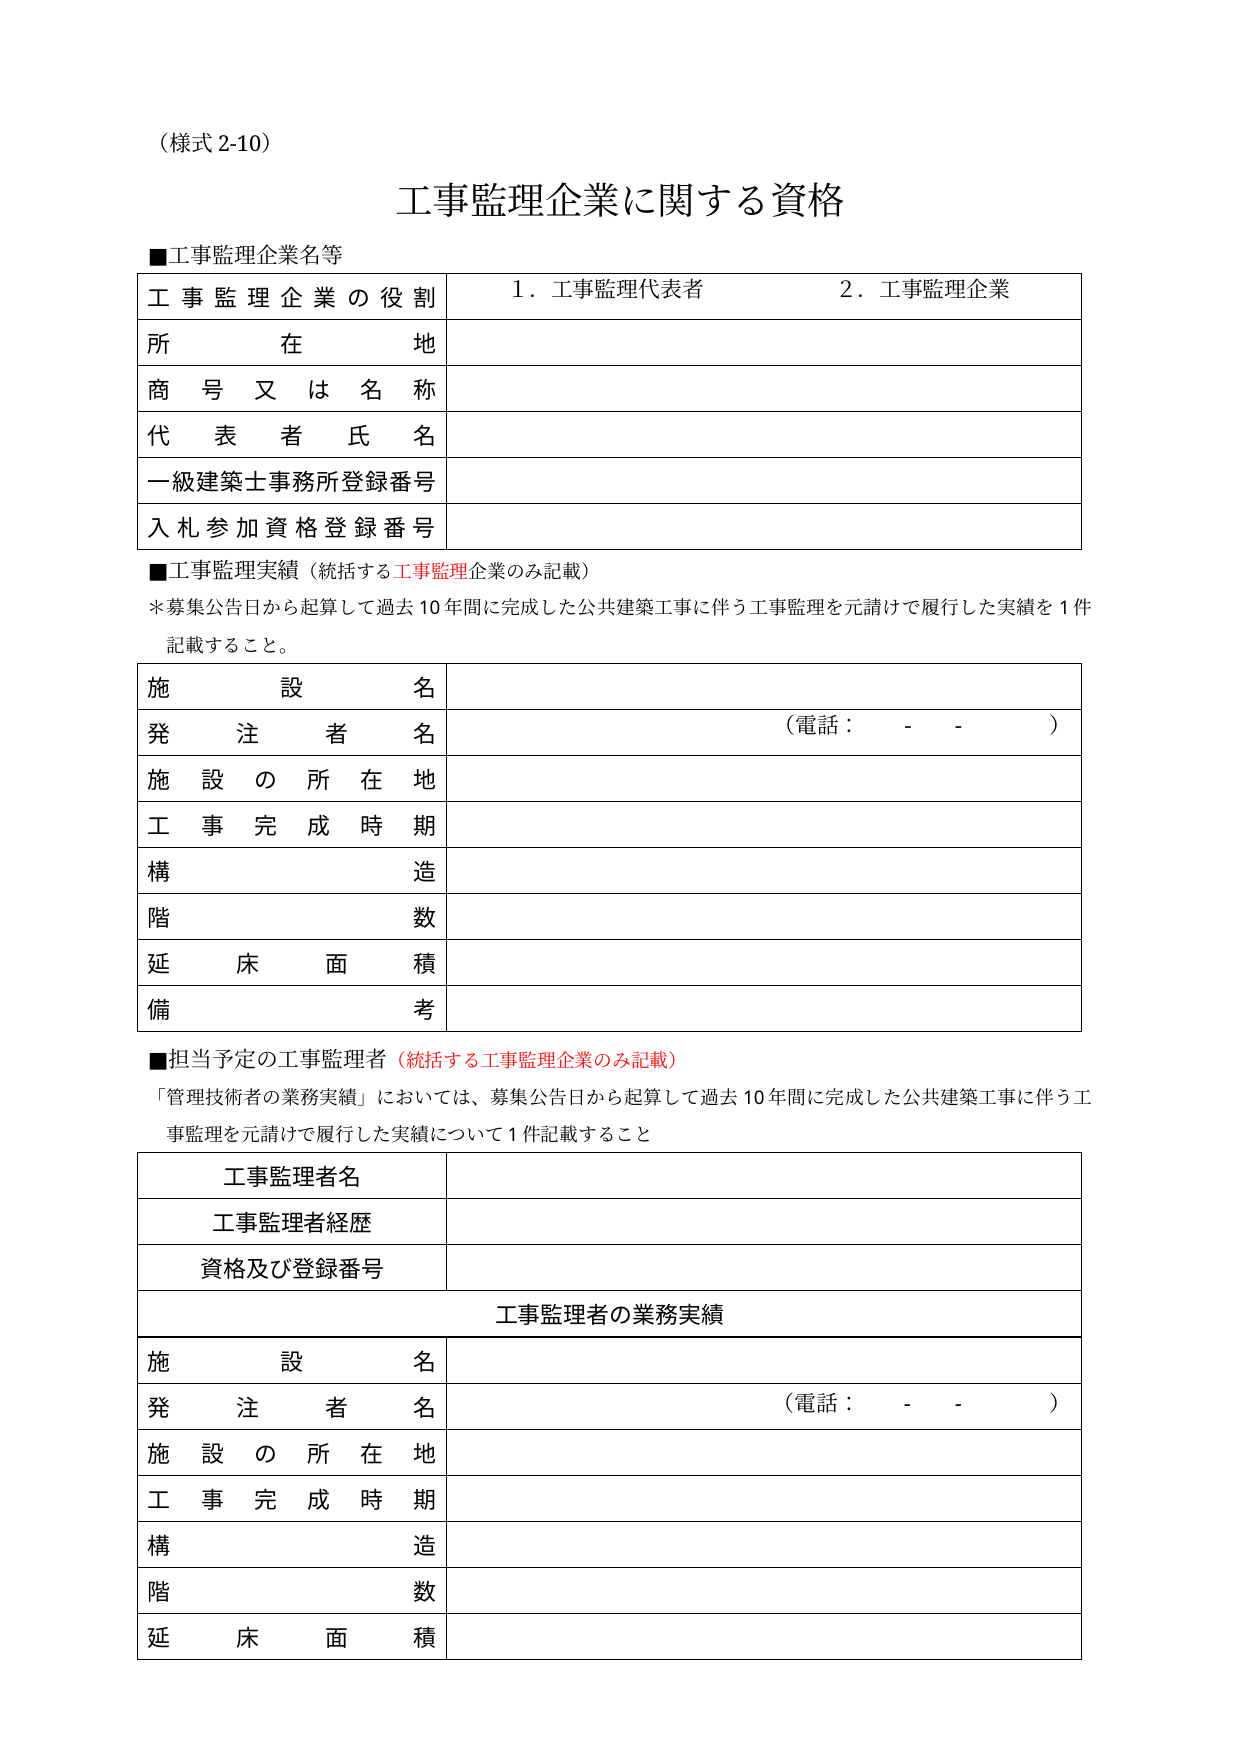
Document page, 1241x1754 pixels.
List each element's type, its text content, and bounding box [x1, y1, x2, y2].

table_cell [447, 1245, 1081, 1290]
table_cell [447, 458, 1081, 503]
text 「管理技術者の業務実績」においては、募集公告日から起算して過去10年間に完成した公共建築工事に伴う工事監理を元請けで履行した実績について1件記載すること [148, 1077, 1092, 1152]
text 工事監理企業に関する資格 [148, 161, 1092, 236]
table_cell 代表者氏名 [138, 412, 446, 457]
table_cell 一級建築士事務所登録番号 [138, 458, 446, 503]
table_cell 施設の所在地 [138, 756, 446, 801]
table_cell 構造 [138, 1522, 446, 1567]
table_cell [447, 1338, 1081, 1382]
table_cell 階数 [138, 1568, 446, 1613]
table_cell 所在地 [138, 320, 446, 365]
text ■担当予定の工事監理者（統括する工事監理企業のみ記載） [148, 1040, 1092, 1077]
table_cell 階数 [138, 894, 446, 939]
table_cell [447, 320, 1081, 365]
table_cell [447, 894, 1081, 939]
table_cell [447, 802, 1081, 847]
table_header 工事監理企業の役割 [138, 274, 446, 319]
table_cell [447, 848, 1081, 893]
text ＊募集公告日から起算して過去10年間に完成した公共建築工事に伴う工事監理を元請けで履行した実績を1件記載すること。 [148, 588, 1092, 663]
table_cell 工事監理者経歴 [138, 1199, 446, 1244]
table_header １．工事監理代表者 [447, 274, 764, 319]
table_cell 工事完成時期 [138, 1476, 446, 1521]
table_header [447, 664, 1081, 709]
table_cell 工事完成時期 [138, 802, 446, 847]
table_header [447, 1153, 1081, 1198]
table_cell [447, 366, 1081, 411]
table_cell [447, 940, 1081, 985]
table_cell 延床面積 [138, 940, 446, 985]
table_cell [447, 1476, 1081, 1521]
table_cell [447, 1568, 1081, 1613]
table_cell [447, 412, 1081, 457]
text ■工事監理企業名等 [148, 236, 1092, 273]
table_header 工事監理者名 [138, 1153, 446, 1198]
table_cell [447, 1522, 1081, 1567]
table_cell 発注者名 [138, 710, 446, 755]
table_cell [447, 986, 1081, 1031]
table_cell 商号又は名称 [138, 366, 446, 411]
table_header 施設名 [138, 664, 446, 709]
text （様式2-10） [148, 123, 1092, 161]
table_cell 延床面積 [138, 1614, 446, 1659]
table_cell [447, 1430, 1081, 1474]
table_cell 施設の所在地 [138, 1430, 446, 1474]
table_cell 備考 [138, 986, 446, 1031]
table_cell [447, 504, 1081, 549]
table_cell （電話： - - ） [447, 710, 1081, 755]
table_cell 入札参加資格登録番号 [138, 504, 446, 549]
table_header ２．工事監理企業 [764, 274, 1081, 319]
table_cell 発注者名 [138, 1384, 446, 1428]
table_cell （電話： - - ） [447, 1384, 1081, 1428]
table_cell 施設名 [138, 1338, 446, 1382]
text ■工事監理実績（統括する工事監理企業のみ記載） [148, 550, 1092, 588]
table_cell [447, 756, 1081, 801]
table_cell [447, 1614, 1081, 1659]
table_cell 工事監理者の業務実績 [138, 1291, 1081, 1336]
table_cell 資格及び登録番号 [138, 1245, 446, 1290]
table_cell [447, 1199, 1081, 1244]
table_cell 構造 [138, 848, 446, 893]
